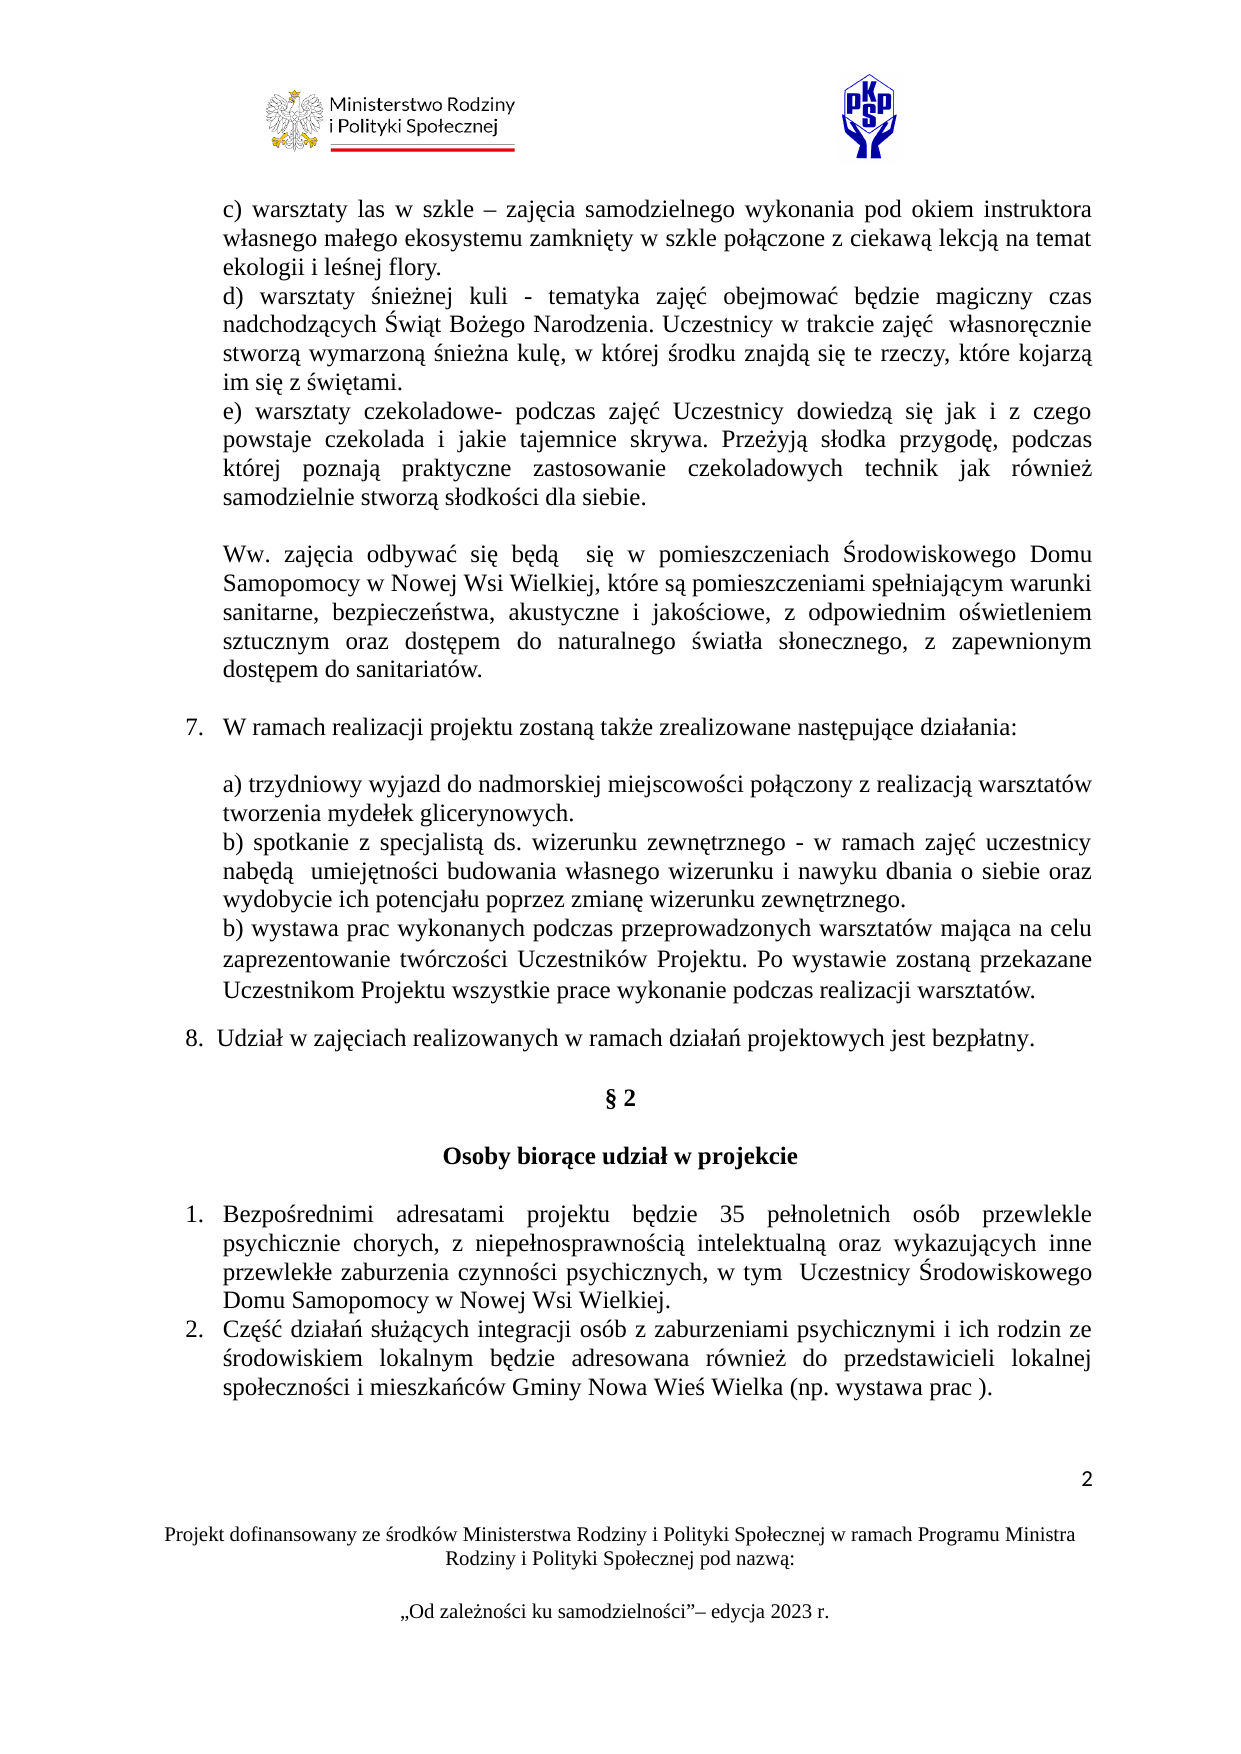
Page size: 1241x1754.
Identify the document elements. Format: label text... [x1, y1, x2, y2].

list e) warsztaty czekoladowe- podczas zajęć Uczestnicy dowiedzą się jak i z czego powstaje czekolada i jakie tajemnice skrywa. Przeżyją słodka przygodę, podczas której poznają praktyczne zastosowanie czekoladowych technik jak również samodzielnie stworzą słodkości dla siebie. [223, 396, 1093, 511]
list b) spotkanie z specjalistą ds. wizerunku zewnętrznego - w ramach zajęć uczestnicy nabędą umiejętności budowania własnego wizerunku i nawyku dbania o siebie oraz wydobycie ich potencjału poprzez zmianę wizerunku zewnętrznego. [223, 827, 1093, 913]
list Ww. zajęcia odbywać się będą się w pomieszczeniach Środowiskowego Domu Samopomocy w Nowej Wsi Wielkiej, które są pomieszczeniami spełniającym warunki sanitarne, bezpieczeństwa, akustyczne i jakościowe, z odpowiednim oświetleniem sztucznym oraz dostępem do naturalnego światła słonecznego, z zapewnionym dostępem do sanitariatów. [223, 654, 1093, 683]
text § 2 [148, 1083, 1093, 1112]
list b) wystawa prac wykonanych podczas przeprowadzonych warsztatów mająca na celu zaprezentowanie twórczości Uczestników Projektu. Po wystawie zostaną przekazane Uczestnikom Projektu wszystkie prace wykonanie podczas realizacji warsztatów. [223, 913, 1093, 1004]
list d) warsztaty śnieżnej kuli - tematyka zajęć obejmować będzie magiczny czas nadchodzących Świąt Bożego Narodzenia. Uczestnicy w trakcie zajęć własnoręcznie stworzą wymarzoną śnieżna kulę, w której środku znajdą się te rzeczy, które kojarzą im się z świętami. [223, 281, 1093, 396]
list W ramach realizacji projektu zostaną także zrealizowane następujące działania: [185, 712, 1093, 741]
picture [833, 73, 904, 166]
list Część działań służących integracji osób z zaburzeniami psychicznymi i ich rodzin ze środowiskiem lokalnym będzie adresowana również do przedstawicieli lokalnej społeczności i mieszkańców Gminy Nowa Wieś Wielka (np. wystawa prac ). [185, 1314, 1093, 1400]
text Osoby biorące udział w projekcie [148, 1141, 1093, 1170]
list a) trzydniowy wyjazd do nadmorskiej miejscowości połączony z realizacją warsztatów tworzenia mydełek glicerynowych. [223, 769, 1093, 827]
picture [251, 75, 529, 166]
list Ww. zajęcia odbywać się będą się w pomieszczeniach Środowiskowego Domu Samopomocy w Nowej Wsi Wielkiej, które są pomieszczeniami spełniającym warunki sanitarne, bezpieczeństwa, akustyczne i jakościowe, z odpowiednim oświetleniem sztucznym oraz dostępem do naturalnego światła słonecznego, z zapewnionym dostępem do sanitariatów. [223, 539, 1093, 568]
list Bezpośrednimi adresatami projektu będzie 35 pełnoletnich osób przewlekle psychicznie chorych, z niepełnosprawnością intelektualną oraz wykazujących inne przewlekłe zaburzenia czynności psychicznych, w tym Uczestnicy Środowiskowego Domu Samopomocy w Nowej Wsi Wielkiej. [185, 1199, 1093, 1314]
text 8. Udział w zajęciach realizowanych w ramach działań projektowych jest bezpłatny. [148, 1023, 1093, 1052]
list c) warsztaty las w szkle – zajęcia samodzielnego wykonania pod okiem instruktora własnego małego ekosystemu zamknięty w szkle połączone z ciekawą lekcją na temat ekologii i leśnej flory. [223, 194, 1093, 281]
